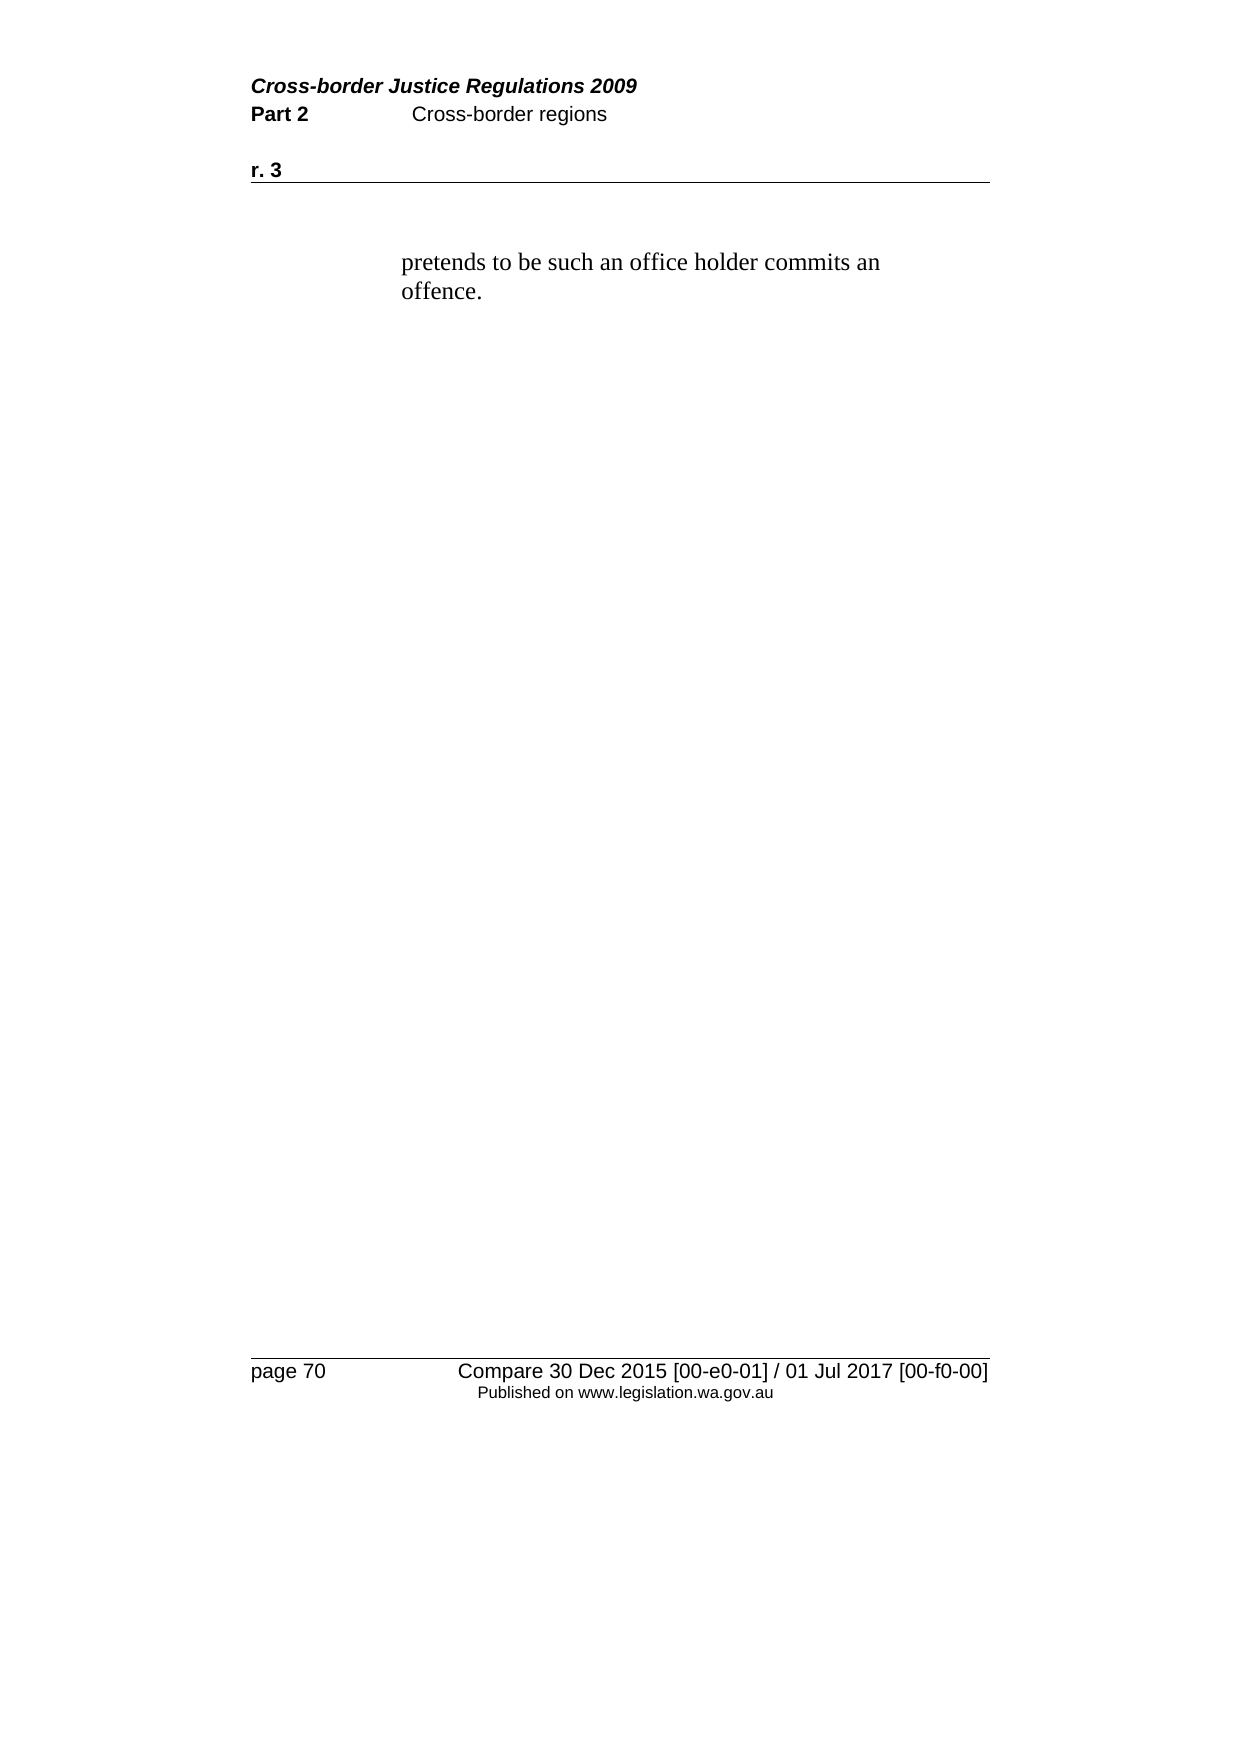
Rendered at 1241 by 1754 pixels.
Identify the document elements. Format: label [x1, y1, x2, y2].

text [312, 247, 960, 305]
